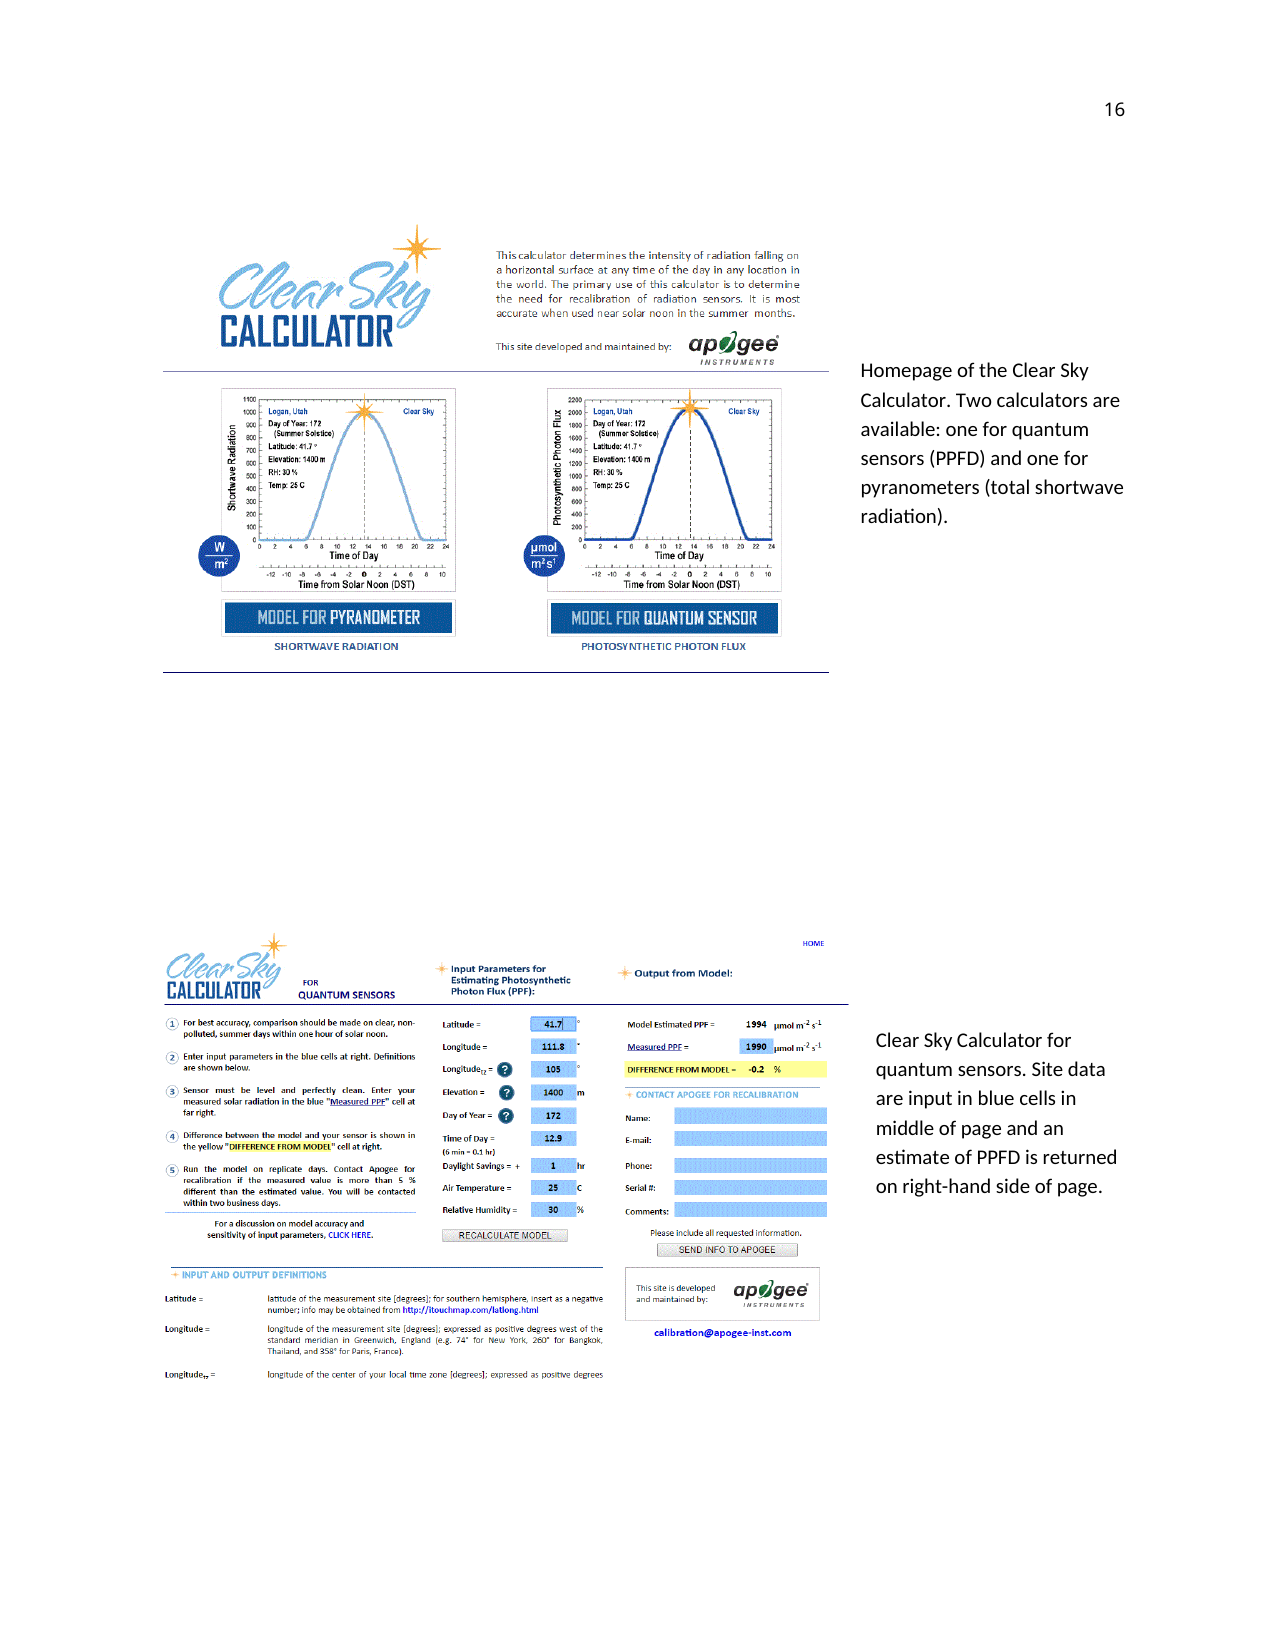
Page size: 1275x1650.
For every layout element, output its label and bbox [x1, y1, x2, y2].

picture [150, 217, 844, 697]
picture [154, 930, 850, 1379]
